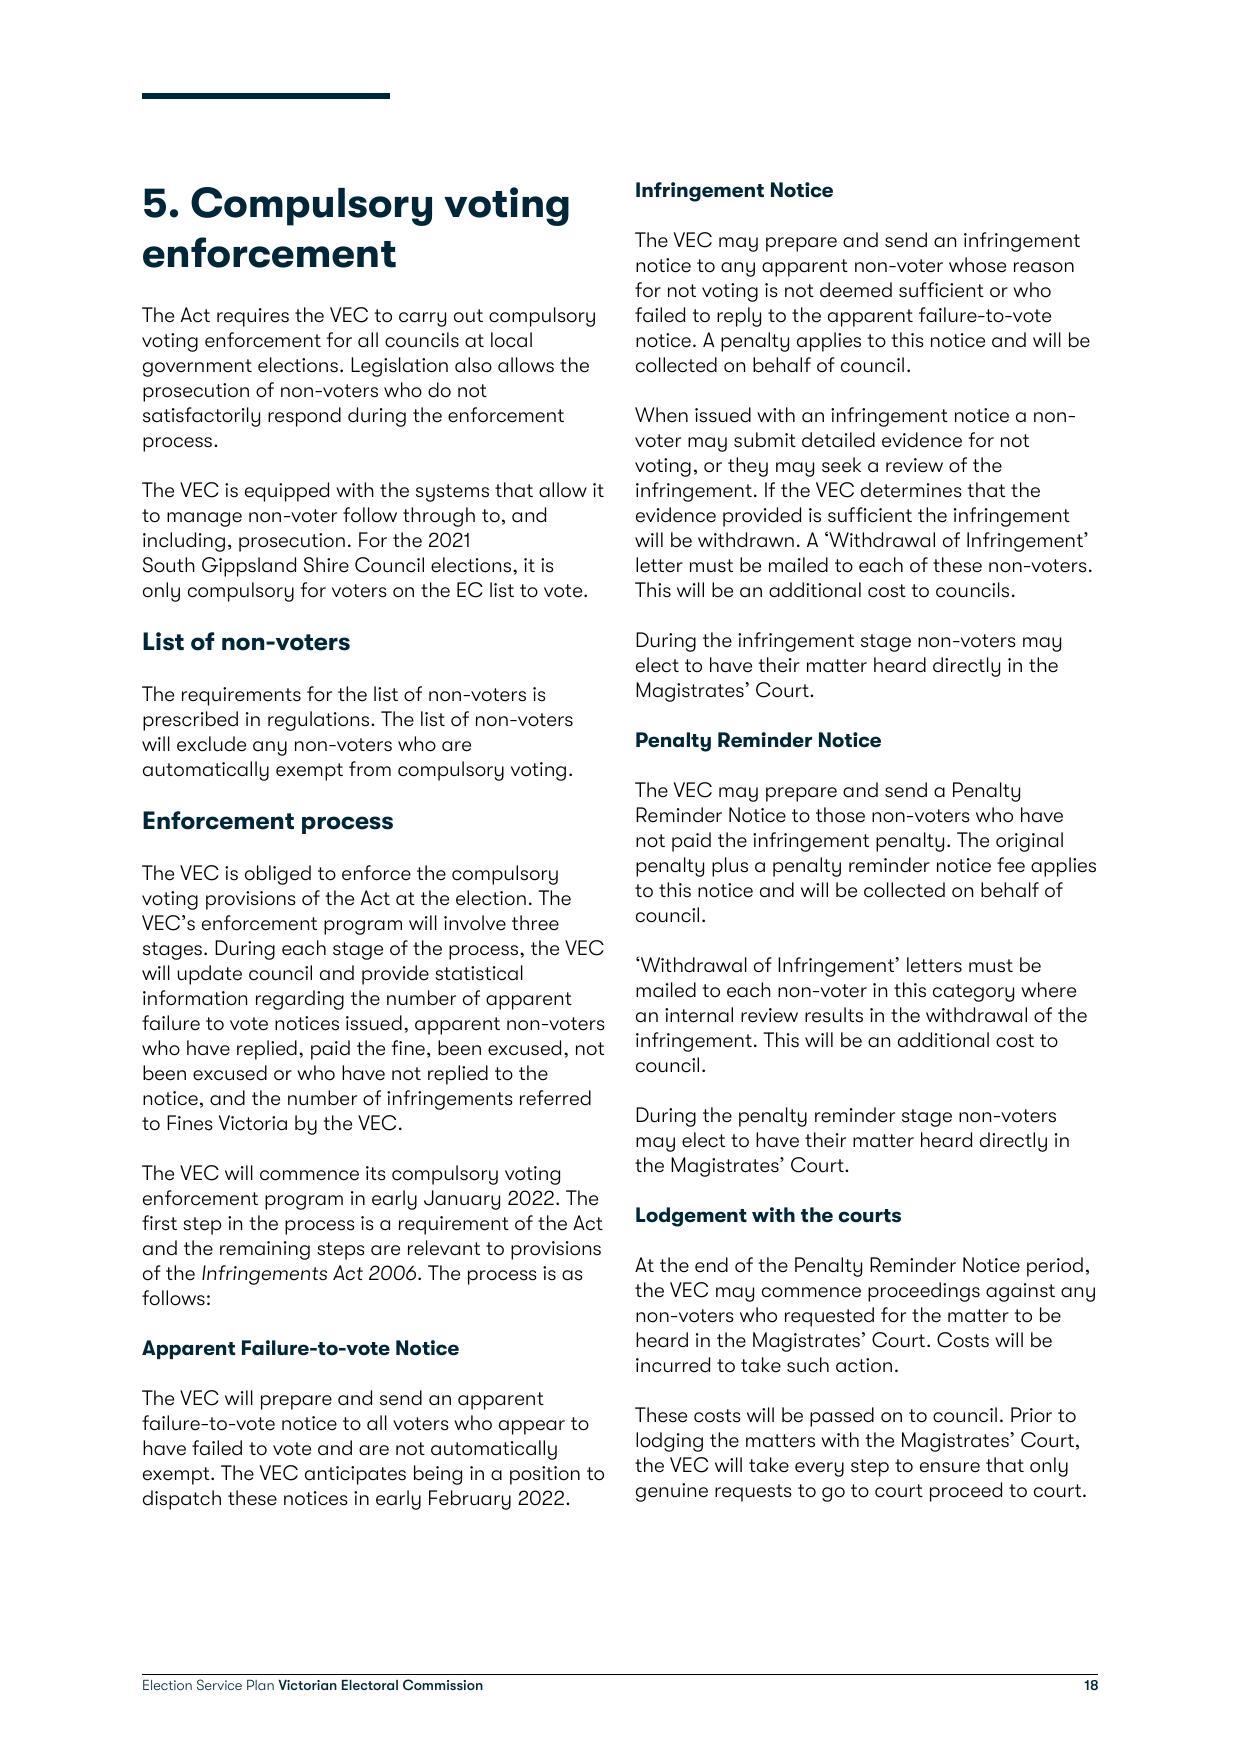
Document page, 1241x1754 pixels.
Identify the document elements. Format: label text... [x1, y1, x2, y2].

text Penalty Reminder Notice [635, 727, 1098, 752]
text Infringement Notice [635, 177, 1098, 202]
text 5. Compulsory voting enforcement [142, 177, 605, 277]
picture [364, 1681, 372, 1687]
text At the end of the Penalty Reminder Notice period, the VEC may commence proceedings against any non-voters who requested for the matter to be heard in the Magistrates’ Court. Costs will be incurred to take such action. [635, 1252, 1098, 1377]
text The VEC may prepare and send a Penalty Reminder Notice to those non-voters who have not paid the infringement penalty. The original penalty plus a penalty reminder notice fee applies to this notice and will be collected on behalf of council. [635, 777, 1098, 927]
picture [185, 1683, 191, 1690]
picture [247, 1680, 254, 1690]
picture [258, 1683, 264, 1690]
picture [161, 1683, 167, 1690]
picture [177, 1683, 183, 1690]
text The VEC is equipped with the systems that allow it to manage non-voter follow through to, and including, prosecution. For the 2021 South Gippsland Shire Council elections, it is only compulsory for voters on the EC list to vote. [142, 477, 605, 602]
text ‘Withdrawal of Infringement’ letters must be mailed to each non-voter in this category where an internal review results in the withdrawal of the infringement. This will be an additional cost to council. [635, 952, 1098, 1077]
text The requirements for the list of non-voters is prescribed in regulations. The list of non-voters will exclude any non-voters who are automatically exempt from compulsory voting. [142, 681, 605, 781]
text The Act requires the VEC to carry out compulsory voting enforcement for all councils at local government elections. Legislation also allows the prosecution of non-voters who do not satisfactorily respond during the enforcement process. [142, 302, 605, 452]
picture [154, 1683, 160, 1690]
text Apparent Failure-to-vote Notice [142, 1336, 605, 1361]
text When issued with an infringement notice a non-voter may submit detailed evidence for not voting, or they may seek a review of the infringement. If the VEC determines that the evidence provided is sufficient the infringement will be withdrawn. A ‘Withdrawal of Infringement’ letter must be mailed to each of these non-voters. This will be an additional cost to councils. [635, 402, 1098, 602]
picture [228, 1683, 234, 1690]
text During the infringement stage non-voters may elect to have their matter heard directly in the Magistrates’ Court. [635, 627, 1098, 702]
text The VEC will prepare and send an apparent failure-to-vote notice to all voters who appear to have failed to vote and are not automatically exempt. The VEC anticipates being in a position to dispatch these notices in early February 2022. [142, 1386, 605, 1511]
picture [235, 1683, 241, 1690]
picture [213, 1683, 224, 1690]
text During the penalty reminder stage non-voters may elect to have their matter heard directly in the Magistrates’ Court. [635, 1102, 1098, 1177]
text These costs will be passed on to council. Prior to lodging the matters with the Magistrates’ Court, the VEC will take every step to ensure that only genuine requests to go to court proceed to court. [635, 1402, 1098, 1502]
picture [143, 1680, 149, 1690]
text The VEC may prepare and send an infringement notice to any apparent non-voter whose reason for not voting is not deemed sufficient or who failed to reply to the apparent failure-to-vote notice. A penalty applies to this notice and will be collected on behalf of council. [635, 227, 1098, 377]
picture [168, 1681, 173, 1690]
text Lodgement with the courts [635, 1202, 1098, 1227]
text The VEC will commence its compulsory voting enforcement program in early January 2022. The first step in the process is a requirement of the Act and the remaining steps are relevant to provisions of the Infringements Act 2006. The process is as follows: [142, 1161, 605, 1311]
picture [197, 1680, 204, 1690]
text The VEC is obliged to enforce the compulsory voting provisions of the Act at the election. The VEC’s enforcement program will involve three stages. During each stage of the process, the VEC will update council and provide statistical information regarding the number of apparent failure to vote notices issued, apparent non-voters who have replied, paid the fine, been excused, not been excused or who have not replied to the notice, and the number of infringements referred to Fines Victoria by the VEC. [142, 861, 605, 1136]
text List of non-voters [142, 627, 605, 656]
picture [267, 1683, 273, 1690]
text Enforcement process [142, 806, 605, 836]
picture [205, 1683, 211, 1690]
